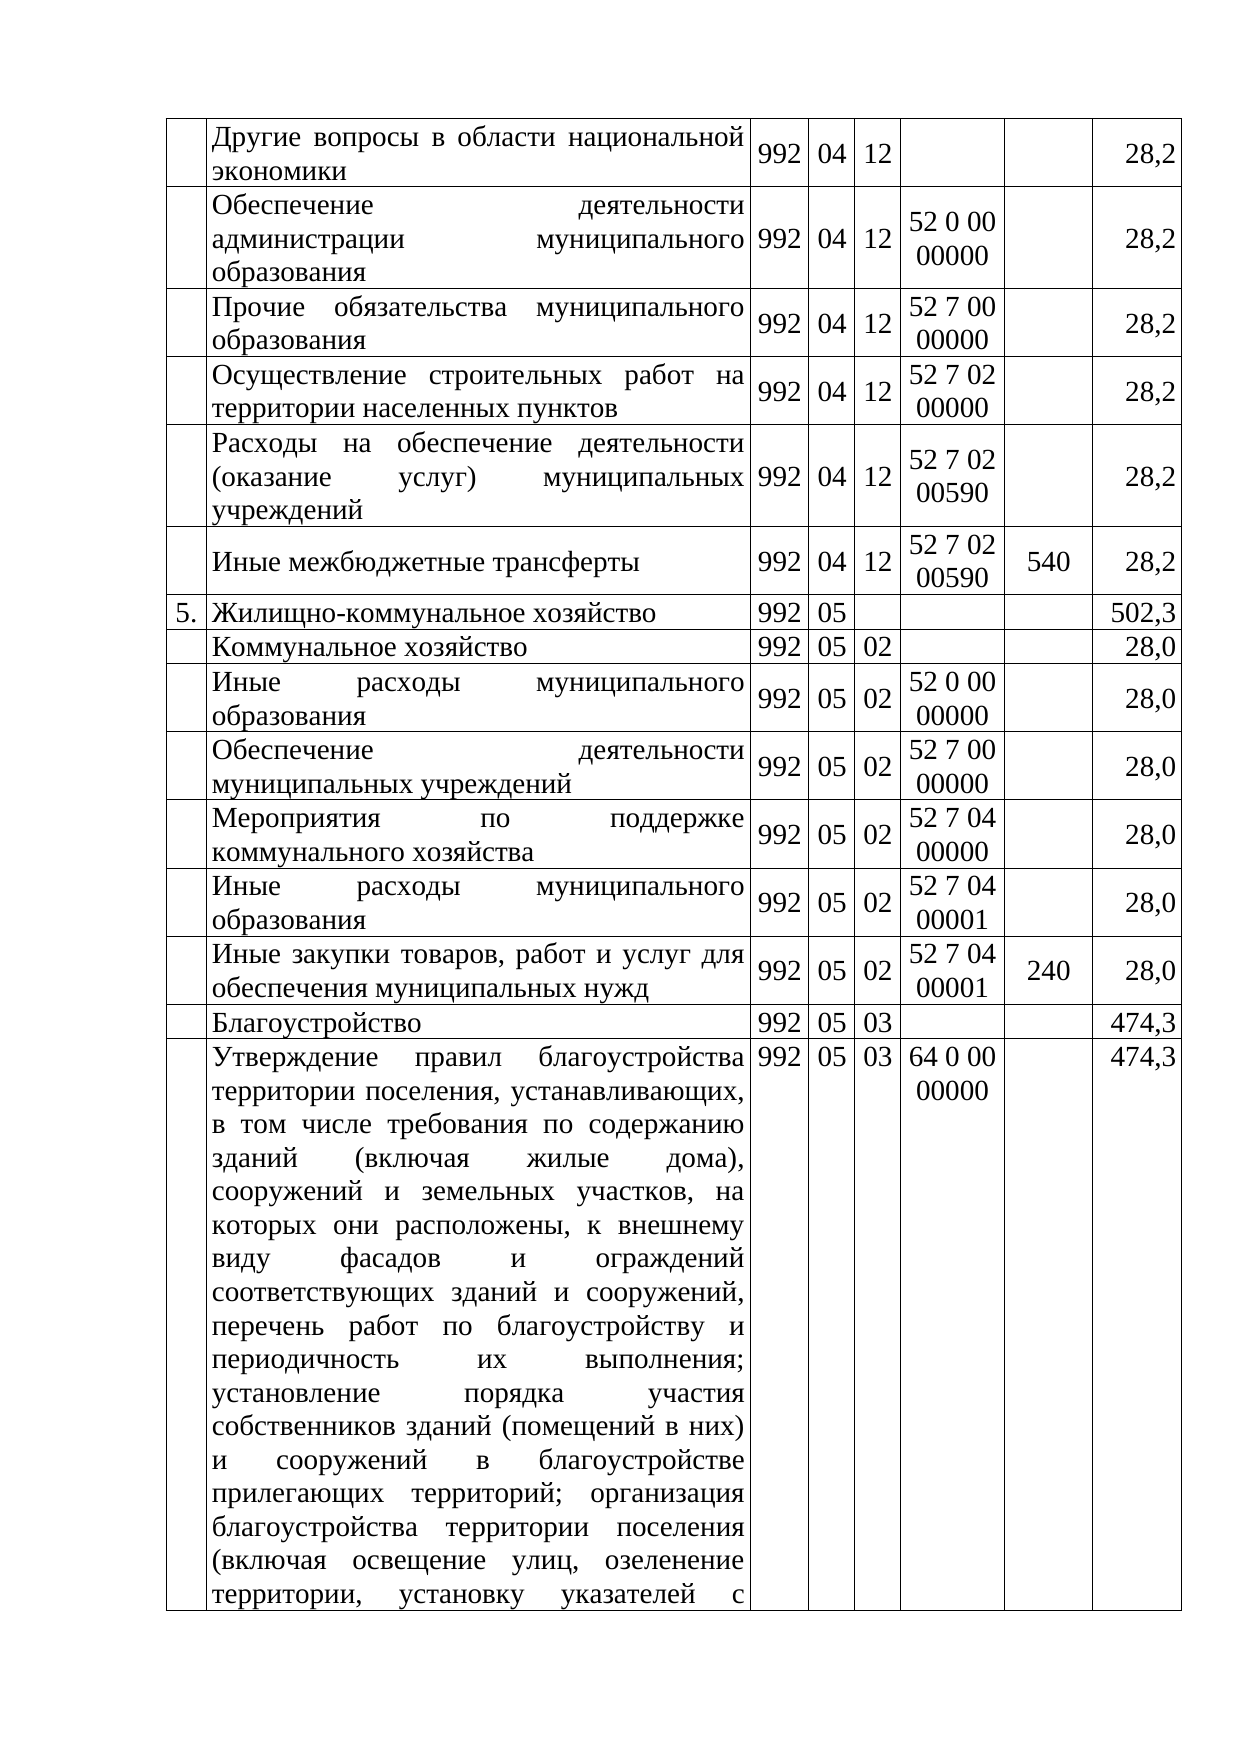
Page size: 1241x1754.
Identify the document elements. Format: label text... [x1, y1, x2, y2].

table_cell 05 [809, 595, 854, 628]
table_cell Другие вопросы в области национальной экономики [207, 119, 750, 186]
table_cell [167, 527, 206, 594]
table_cell [167, 187, 206, 288]
table_cell 12 [855, 357, 900, 424]
table_cell [167, 732, 206, 799]
table_cell 04 [809, 425, 854, 526]
table_cell 02 [855, 937, 900, 1004]
table_cell Иные межбюджетные трансферты [207, 527, 750, 594]
table_cell 52 7 04 00000 [901, 800, 1004, 867]
table_cell [1005, 800, 1092, 867]
table_cell 52 0 00 00000 [901, 187, 1004, 288]
table_cell 992 [751, 664, 808, 731]
table_cell 992 [751, 425, 808, 526]
table_cell 28,0 [1093, 869, 1181, 936]
table_cell Иные закупки товаров, работ и услуг для обеспечения муниципальных нужд [207, 937, 750, 1004]
table_cell 992 [751, 869, 808, 936]
table_cell 12 [855, 119, 900, 186]
table_cell 04 [809, 357, 854, 424]
table_cell [167, 800, 206, 867]
table_cell 52 7 00 00000 [901, 732, 1004, 799]
table_cell Мероприятия по поддержке коммунального хозяйства [207, 800, 750, 867]
table_cell 992 [751, 630, 808, 663]
table_cell 992 [751, 937, 808, 1004]
table_cell 28,0 [1093, 664, 1181, 731]
table_cell 05 [809, 869, 854, 936]
table_cell [167, 630, 206, 663]
table_cell 05 [809, 732, 854, 799]
table_cell [901, 1005, 1004, 1038]
table_cell Обеспечение деятельности муниципальных учреждений [207, 732, 750, 799]
table_cell Коммунальное хозяйство [207, 630, 750, 663]
table_cell [167, 1005, 206, 1038]
table_cell [901, 630, 1004, 663]
table_cell [1005, 1039, 1092, 1609]
table_cell [167, 357, 206, 424]
table_cell 28,2 [1093, 357, 1181, 424]
table_cell [901, 595, 1004, 628]
table_cell 05 [809, 800, 854, 867]
table_cell [1005, 732, 1092, 799]
table_cell [1005, 289, 1092, 356]
table_cell [167, 869, 206, 936]
table_cell Обеспечение деятельности администрации муниципального образования [207, 187, 750, 288]
table_cell Жилищно-коммунальное хозяйство [207, 595, 750, 628]
table_cell 04 [809, 289, 854, 356]
table_cell [167, 664, 206, 731]
table_cell 28,2 [1093, 425, 1181, 526]
table_cell 12 [855, 425, 900, 526]
table_cell 540 [1005, 527, 1092, 594]
table_cell 992 [751, 187, 808, 288]
table_cell [855, 595, 900, 628]
table_cell 28,0 [1093, 800, 1181, 867]
table_cell 52 0 00 00000 [901, 664, 1004, 731]
table_cell 04 [809, 187, 854, 288]
table_cell 05 [809, 1005, 854, 1038]
table_cell [167, 425, 206, 526]
table_cell [167, 119, 206, 186]
table_cell 992 [751, 357, 808, 424]
table_cell 12 [855, 527, 900, 594]
table_cell [1005, 187, 1092, 288]
table_cell [167, 289, 206, 356]
table_cell [1005, 664, 1092, 731]
table_cell 05 [809, 664, 854, 731]
table_cell 12 [855, 289, 900, 356]
table_cell 02 [855, 630, 900, 663]
table_cell 52 7 02 00590 [901, 527, 1004, 594]
table_cell 04 [809, 119, 854, 186]
table_cell [1005, 357, 1092, 424]
table_cell [167, 1039, 206, 1609]
table_cell 28,0 [1093, 937, 1181, 1004]
table_cell 05 [809, 630, 854, 663]
table_cell 5. [167, 595, 206, 628]
table_cell 992 [751, 527, 808, 594]
table_cell 474,3 [1093, 1039, 1181, 1609]
table_cell [901, 119, 1004, 186]
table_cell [207, 1039, 750, 1609]
table_cell 28,2 [1093, 289, 1181, 356]
table_cell 992 [751, 800, 808, 867]
table_cell 64 0 00 00000 [901, 1039, 1004, 1609]
table_cell 28,2 [1093, 119, 1181, 186]
table_cell 992 [751, 1005, 808, 1038]
table_cell Расходы на обеспечение деятельности (оказание услуг) муниципальных учреждений [207, 425, 750, 526]
table_cell [1005, 119, 1092, 186]
table_cell [167, 937, 206, 1004]
table_cell 52 7 04 00001 [901, 937, 1004, 1004]
table_cell Иные расходы муниципального образования [207, 664, 750, 731]
table_cell Иные расходы муниципального образования [207, 869, 750, 936]
table_cell Благоустройство [207, 1005, 750, 1038]
table_cell 28,2 [1093, 187, 1181, 288]
table_cell [1005, 630, 1092, 663]
table_cell 474,3 [1093, 1005, 1181, 1038]
table_cell 502,3 [1093, 595, 1181, 628]
table_cell Прочие обязательства муниципального образования [207, 289, 750, 356]
table_cell 992 [751, 289, 808, 356]
table_cell 02 [855, 732, 900, 799]
table_cell 992 [751, 732, 808, 799]
table_cell 03 [855, 1039, 900, 1609]
table_cell 02 [855, 664, 900, 731]
table_cell 992 [751, 595, 808, 628]
table_cell 52 7 04 00001 [901, 869, 1004, 936]
table_cell 992 [751, 119, 808, 186]
table_cell 02 [855, 800, 900, 867]
table_cell 28,2 [1093, 527, 1181, 594]
table_cell 240 [1005, 937, 1092, 1004]
table_cell [1005, 869, 1092, 936]
table_cell 52 7 00 00000 [901, 289, 1004, 356]
table_cell 52 7 02 00590 [901, 425, 1004, 526]
table_cell [1005, 595, 1092, 628]
table_cell 02 [855, 869, 900, 936]
table_cell 03 [855, 1005, 900, 1038]
table_cell Осуществление строительных работ на территории населенных пунктов [207, 357, 750, 424]
table_cell 04 [809, 527, 854, 594]
table_cell 12 [855, 187, 900, 288]
table_cell 52 7 02 00000 [901, 357, 1004, 424]
table_cell [1005, 1005, 1092, 1038]
table_cell [1005, 425, 1092, 526]
table_cell 28,0 [1093, 732, 1181, 799]
table_cell 28,0 [1093, 630, 1181, 663]
table_cell 05 [809, 937, 854, 1004]
table_cell 992 [751, 1039, 808, 1609]
table_cell 05 [809, 1039, 854, 1609]
